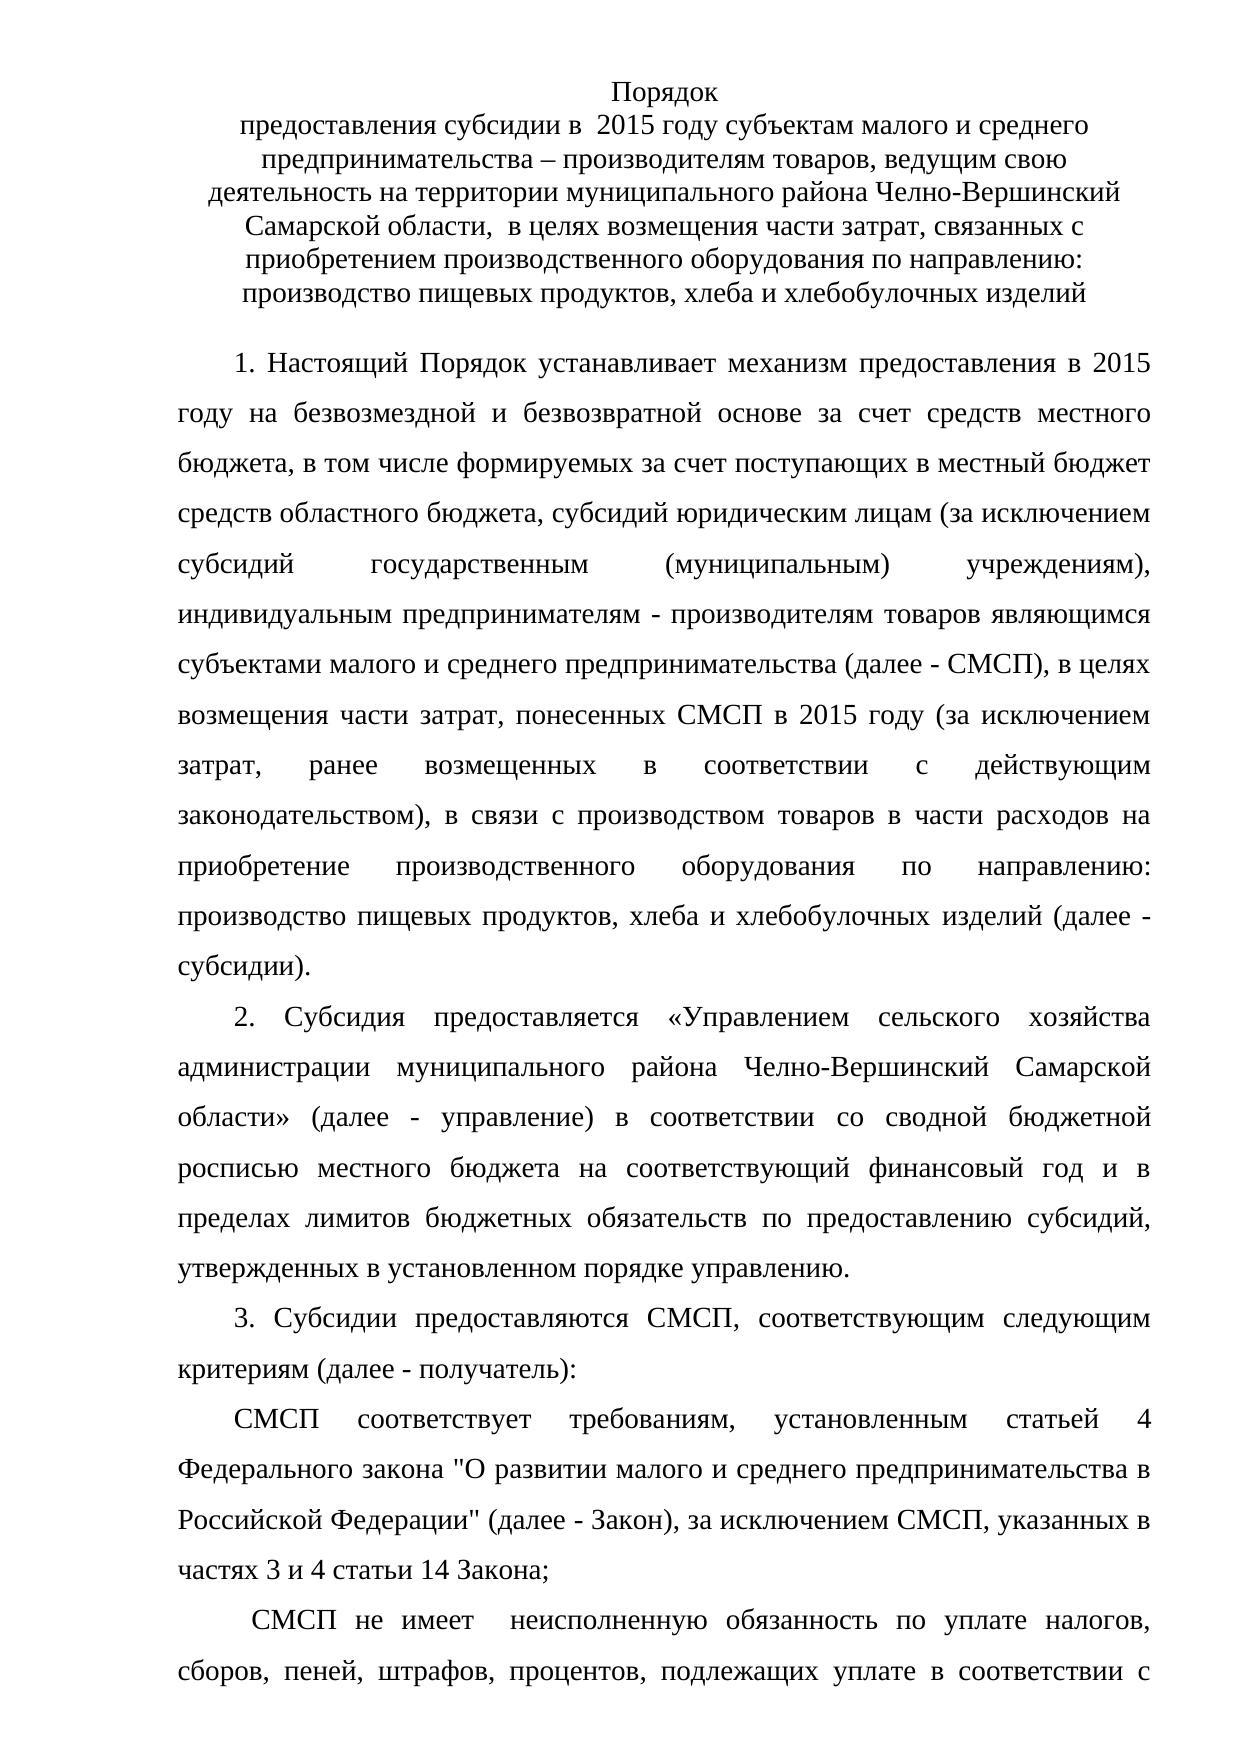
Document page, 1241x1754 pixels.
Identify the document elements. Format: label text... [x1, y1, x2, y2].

text СМСП соответствует требованиям, установленным статьей 4 Федерального закона "О развитии малого и среднего предпринимательства в Российской Федерации" (далее - Закон), за исключением СМСП, указанных в частях 3 и 4 статьи 14 Закона; [177, 1401, 1152, 1586]
text 1. Настоящий Порядок устанавливает механизм предоставления в 2015 году на безвозмездной и безвозвратной основе за счет средств местного бюджета, в том числе формируемых за счет поступающих в местный бюджет средств областного бюджета, субсидий юридическим лицам (за исключением субсидий государственным (муниципальным) учреждениям), индивидуальным предпринимателям - производителям товаров являющимся субъектами малого и среднего предпринимательства (далее - СМСП), в целях возмещения части затрат, понесенных СМСП в 2015 году (за исключением затрат, ранее возмещенных в соответствии с действующим законодательством), в связи с производством товаров в части расходов на приобретение производственного оборудования по направлению: производство пищевых продуктов, хлеба и хлебобулочных изделий (далее - субсидии). [177, 345, 1152, 982]
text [177, 1602, 1152, 1686]
text Порядок [177, 74, 1152, 107]
text предоставления субсидии в 2015 году субъектам малого и среднего предпринимательства – производителям товаров, ведущим свою деятельность на территории муниципального района Челно-Вершинский Самарской области, в целях возмещения части затрат, связанных с приобретением производственного оборудования по направлению: производство пищевых продуктов, хлеба и хлебобулочных изделий [177, 107, 1152, 309]
text 2. Субсидия предоставляется «Управлением сельского хозяйства администрации муниципального района Челно-Вершинский Самарской области» (далее - управление) в соответствии со сводной бюджетной росписью местного бюджета на соответствующий финансовый год и в пределах лимитов бюджетных обязательств по предоставлению субсидий, утвержденных в установленном порядке управлению. [177, 999, 1152, 1284]
text 3. Субсидии предоставляются СМСП, соответствующим следующим критериям (далее - получатель): [177, 1301, 1152, 1384]
